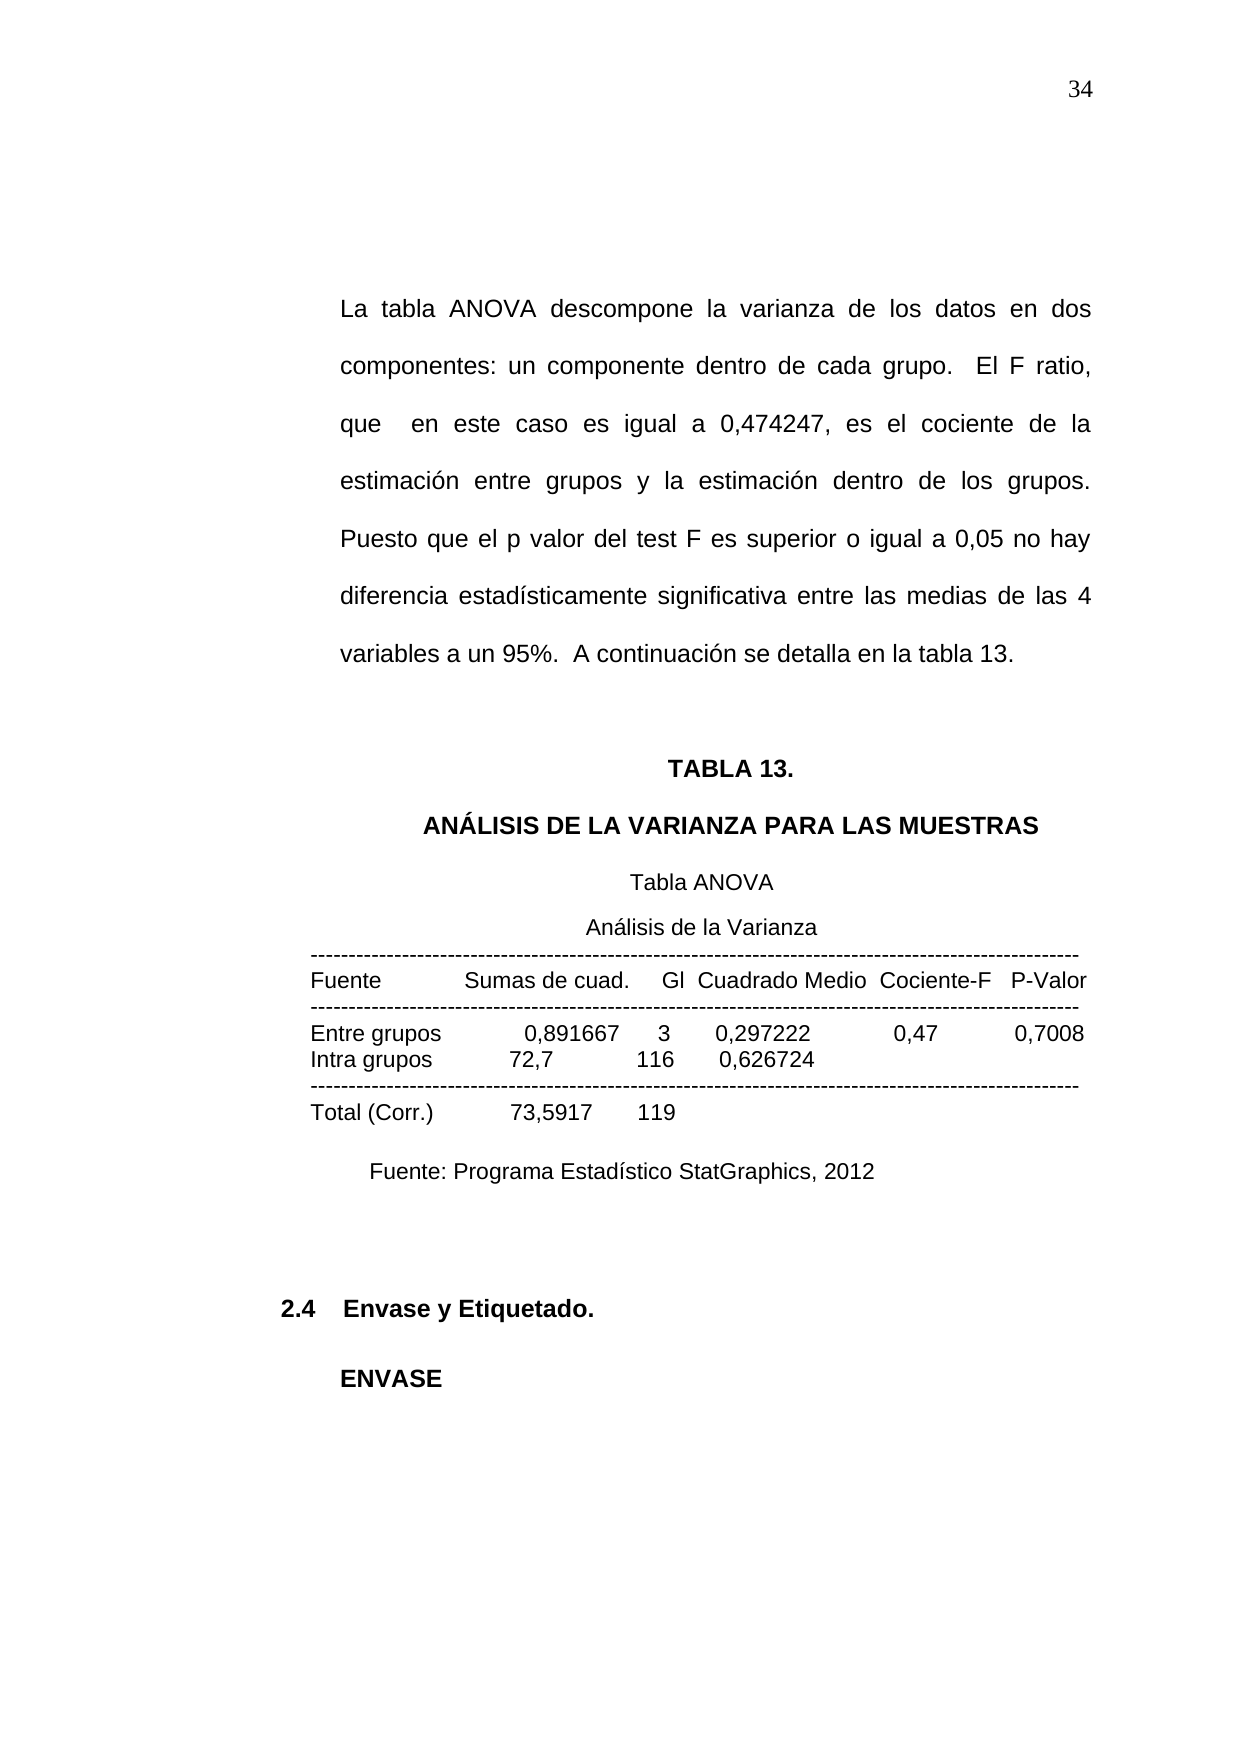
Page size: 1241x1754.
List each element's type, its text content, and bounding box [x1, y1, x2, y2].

list 2.4 Envase y Etiquetado. [281, 1294, 1093, 1322]
list Fuente: Programa Estadístico StatGraphics, 2012 [369, 1158, 1093, 1184]
text Intra grupos 72,7 116 0,626724 [310, 1046, 1093, 1072]
list La tabla ANOVA descompone la varianza de los datos en dos componentes: un componente dentro de cada grupo. El F ratio, que en este caso es igual a 0,474247, es el cociente de la estimación entre grupos y la estimación dentro de los grupos. Puesto que el p valor del test F es superior o igual a 0,05 no hay diferencia estadísticamente significativa entre las medias de las 4 variables a un 95%. A continuación se detalla en la tabla 13. [340, 294, 1093, 667]
text ----------------------------------------------------------------------------------------------------- [310, 993, 1093, 1020]
text ----------------------------------------------------------------------------------------------------- [310, 1072, 1093, 1099]
list ANÁLISIS DE LA VARIANZA PARA LAS MUESTRAS [369, 811, 1093, 840]
list ENVASE [340, 1364, 1093, 1392]
text Análisis de la Varianza [310, 914, 1093, 941]
list TABLA 13. [369, 754, 1093, 782]
text Fuente Sumas de cuad. Gl Cuadrado Medio Cociente-F P-Valor [310, 967, 1093, 993]
text Total (Corr.) 73,5917 119 [310, 1099, 1093, 1125]
text Entre grupos 0,891667 3 0,297222 0,47 0,7008 [310, 1020, 1093, 1046]
text Tabla ANOVA [310, 869, 1093, 895]
text ----------------------------------------------------------------------------------------------------- [310, 941, 1093, 967]
